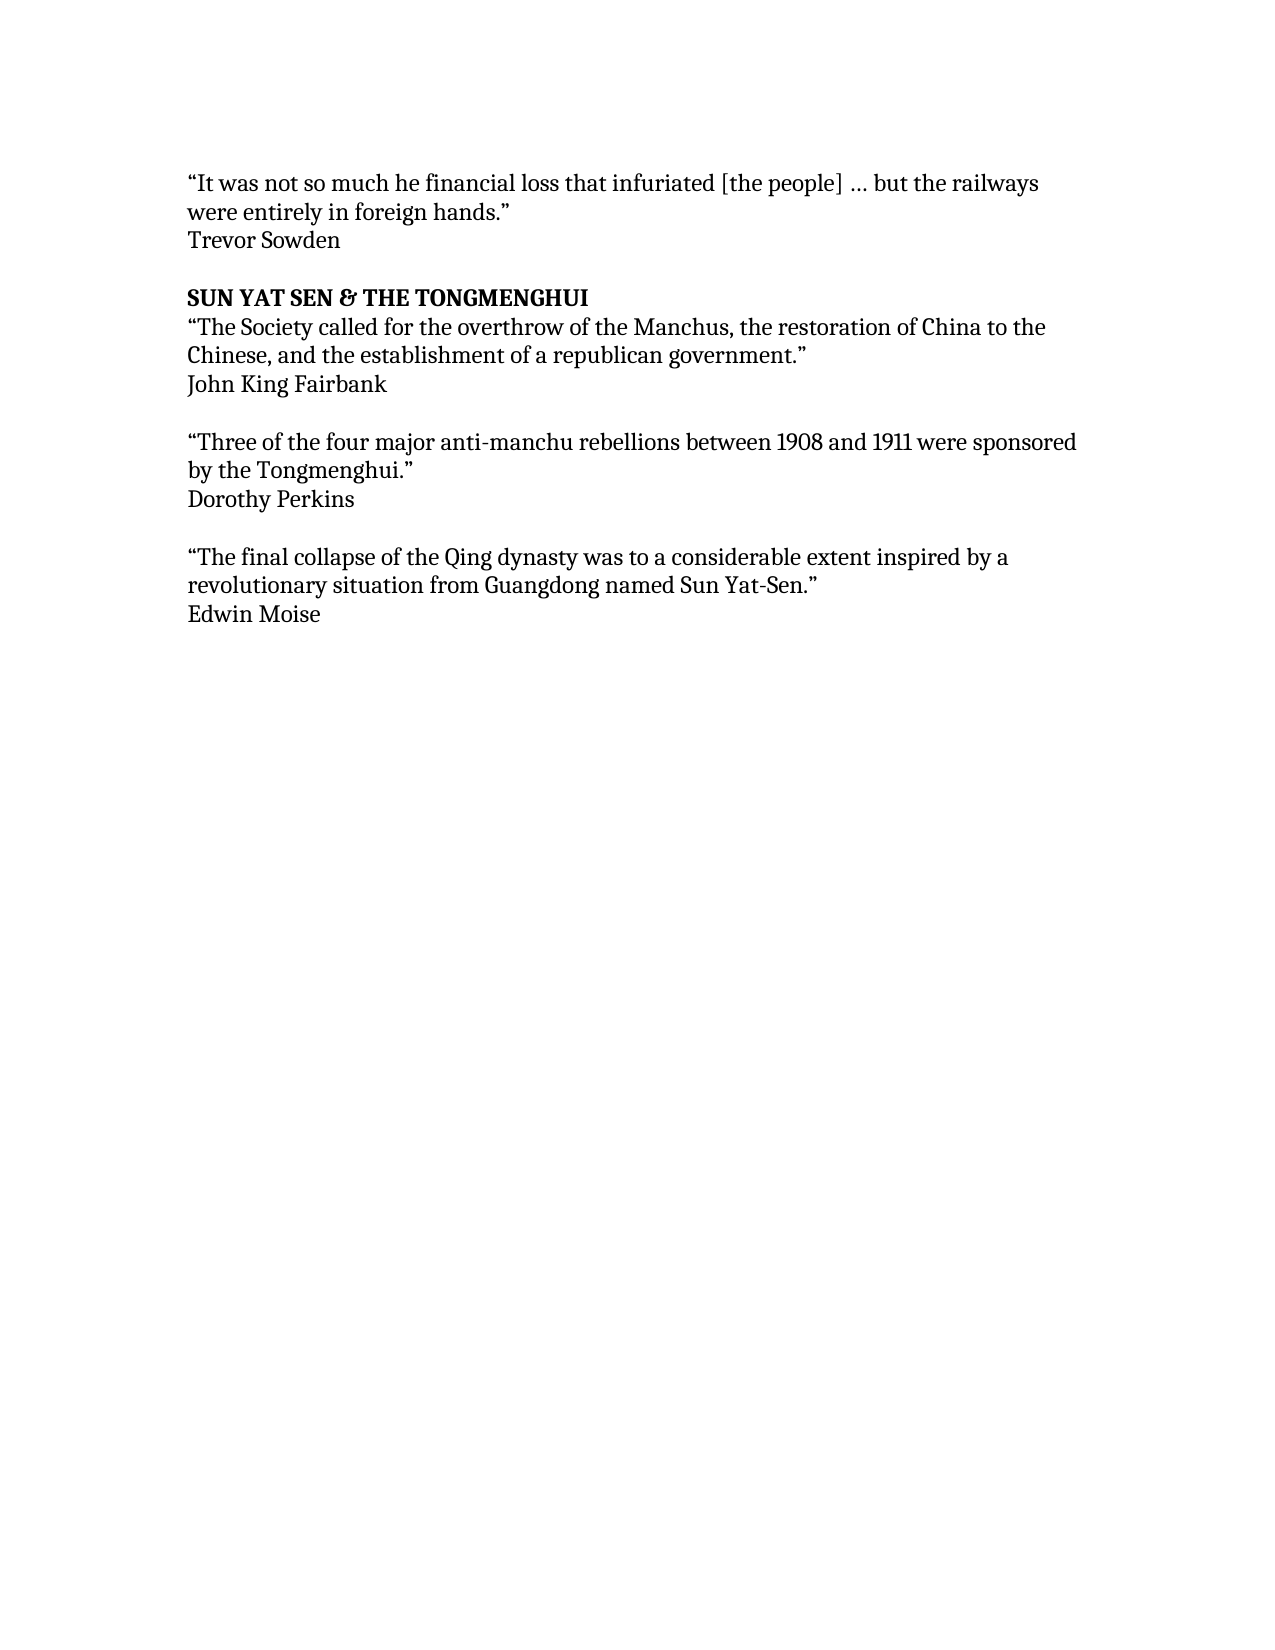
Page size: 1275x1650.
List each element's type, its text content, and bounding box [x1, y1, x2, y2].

text Edwin Moise [187, 600, 1087, 629]
text Dorothy Perkins [187, 485, 1087, 514]
text “Three of the four major anti-manchu rebellions between 1908 and 1911 were sponsored by the Tongmenghui.” [187, 427, 1087, 485]
text John King Fairbank [187, 370, 1087, 399]
text Trevor Sowden [187, 226, 1087, 255]
text “It was not so much he financial loss that infuriated [the people] … but the railways were entirely in foreign hands.” [187, 169, 1087, 226]
text “The final collapse of the Qing dynasty was to a considerable extent inspired by a revolutionary situation from Guangdong named Sun Yat-Sen.” [187, 542, 1087, 600]
text SUN YAT SEN & THE TONGMENGHUI [187, 284, 1087, 312]
text “The Society called for the overthrow of the Manchus, the restoration of China to the Chinese, and the establishment of a republican government.” [187, 312, 1087, 370]
